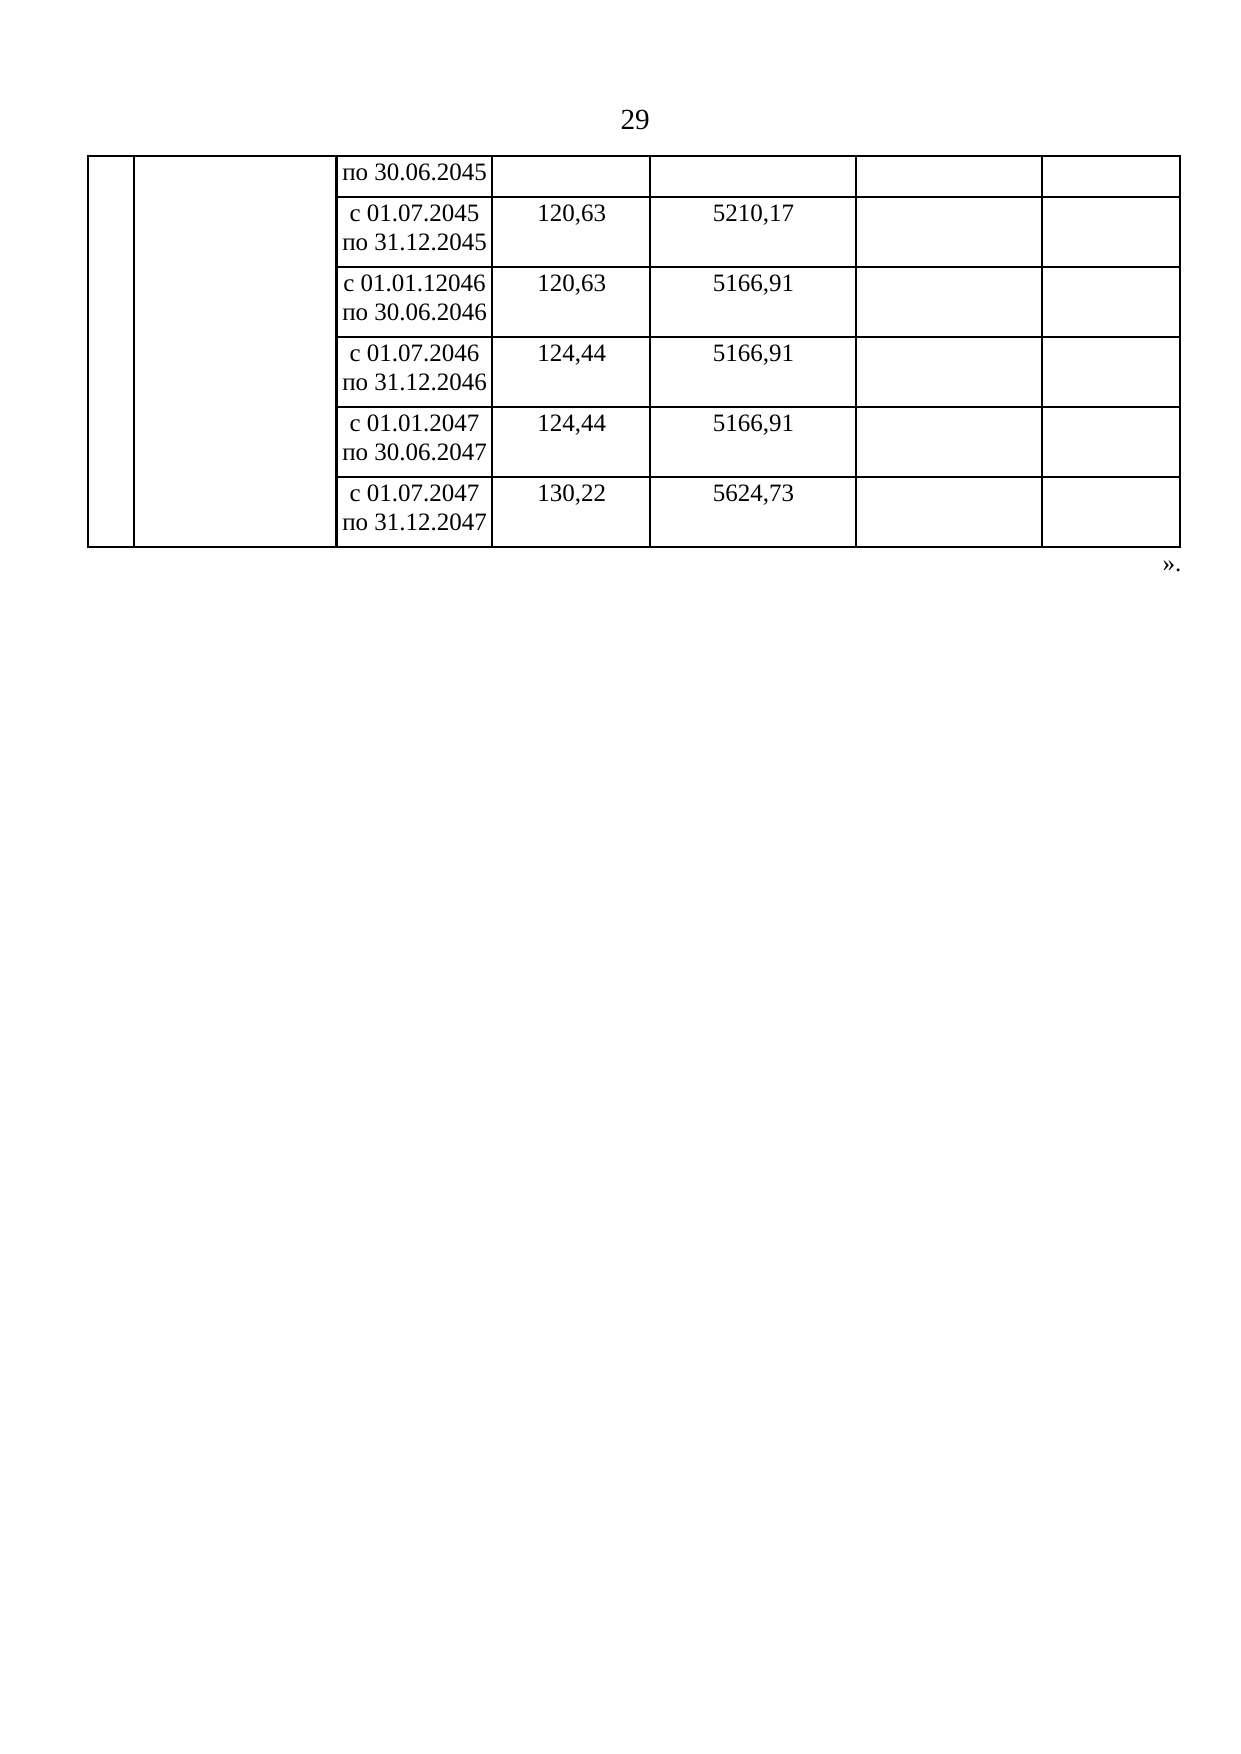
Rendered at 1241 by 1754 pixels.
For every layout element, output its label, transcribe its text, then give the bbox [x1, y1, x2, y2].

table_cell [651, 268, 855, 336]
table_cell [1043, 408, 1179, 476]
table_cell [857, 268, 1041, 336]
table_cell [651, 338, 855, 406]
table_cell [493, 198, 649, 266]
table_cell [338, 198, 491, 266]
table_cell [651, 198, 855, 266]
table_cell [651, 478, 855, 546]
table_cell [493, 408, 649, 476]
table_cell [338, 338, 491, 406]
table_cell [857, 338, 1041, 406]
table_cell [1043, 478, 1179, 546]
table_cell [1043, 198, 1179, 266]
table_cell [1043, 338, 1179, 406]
text ». [89, 548, 1181, 577]
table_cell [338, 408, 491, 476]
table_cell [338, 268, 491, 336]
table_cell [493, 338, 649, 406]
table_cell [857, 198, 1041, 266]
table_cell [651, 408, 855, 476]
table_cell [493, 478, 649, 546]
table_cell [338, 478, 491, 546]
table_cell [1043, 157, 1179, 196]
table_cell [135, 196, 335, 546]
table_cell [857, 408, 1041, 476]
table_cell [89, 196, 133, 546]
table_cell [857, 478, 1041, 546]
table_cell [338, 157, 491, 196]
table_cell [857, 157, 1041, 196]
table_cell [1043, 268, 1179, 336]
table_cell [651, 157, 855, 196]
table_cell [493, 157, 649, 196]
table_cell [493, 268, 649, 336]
